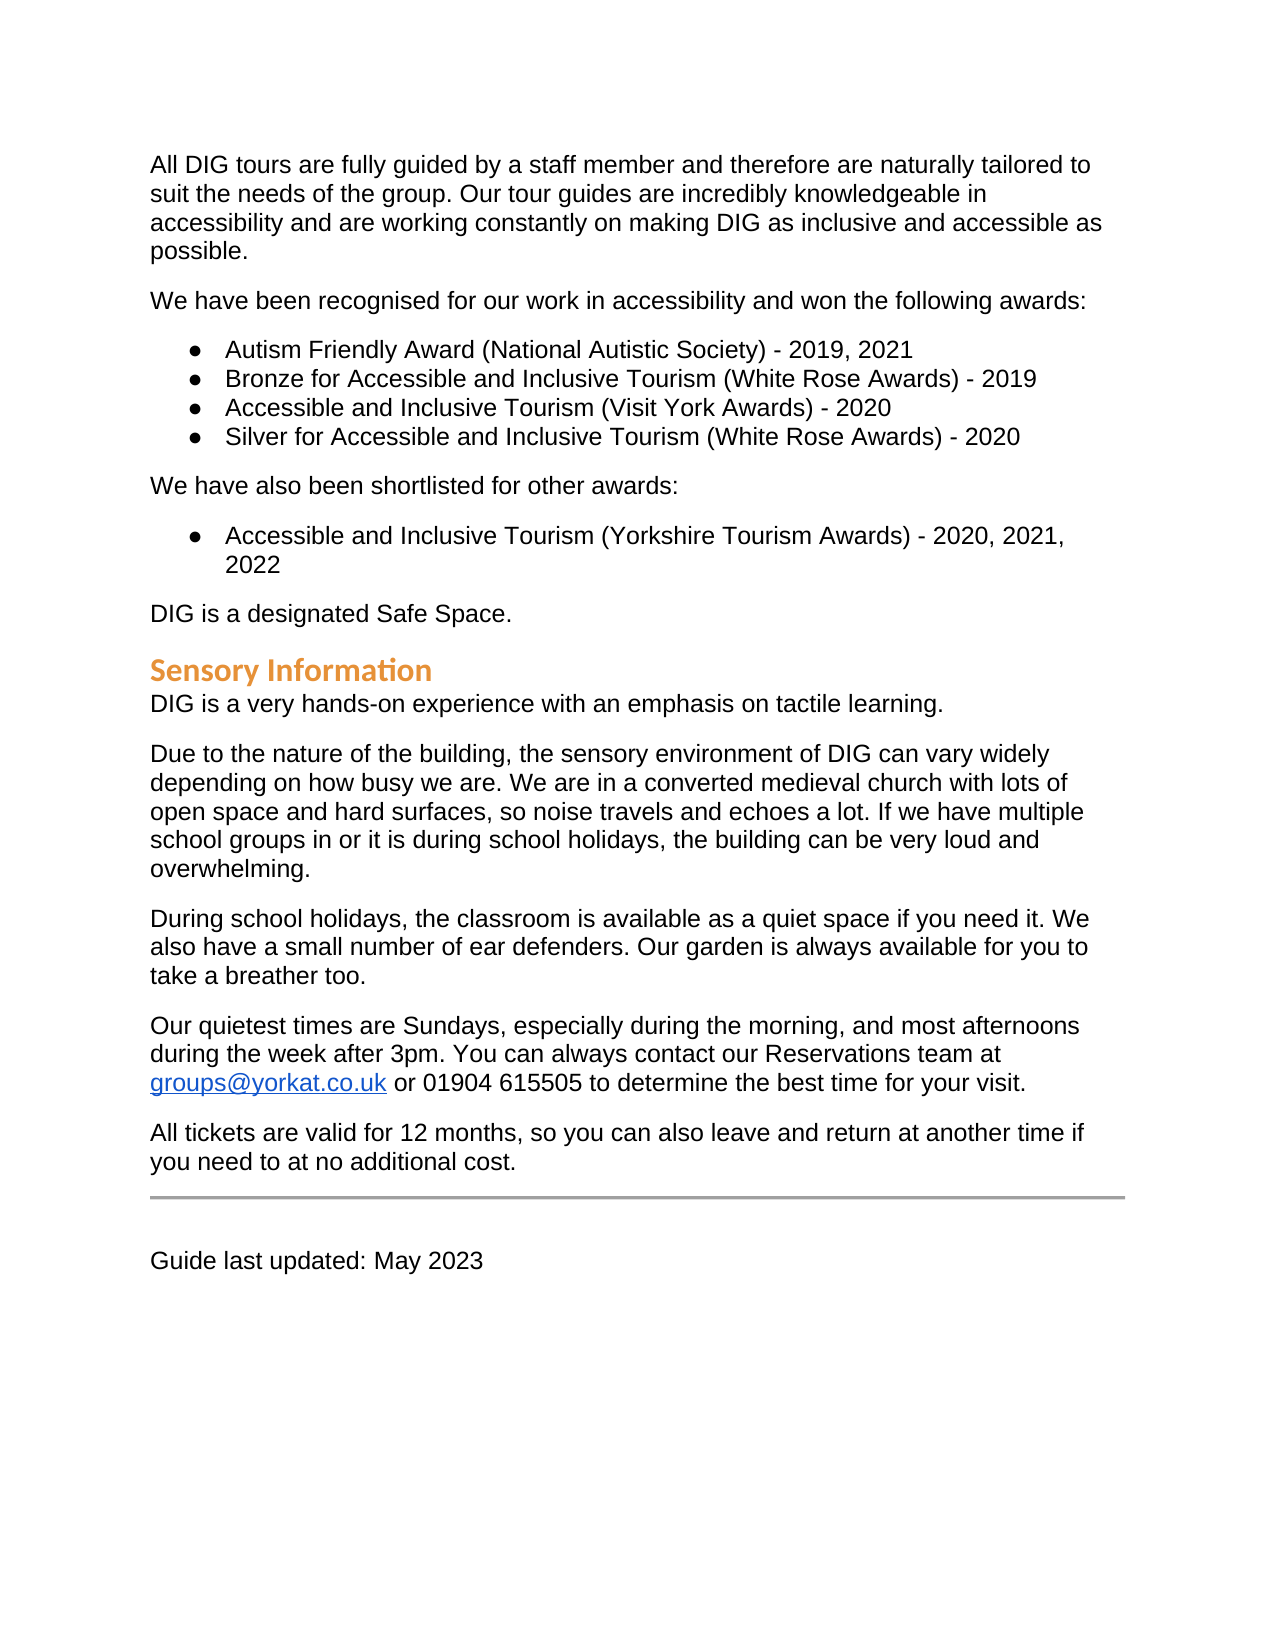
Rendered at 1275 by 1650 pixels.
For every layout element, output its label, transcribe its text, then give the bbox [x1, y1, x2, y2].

text DIG is a designated Safe Space. [150, 599, 1125, 628]
list Autism Friendly Award (National Autistic Society) - 2019, 2021 [187, 335, 1125, 364]
list Accessible and Inclusive Tourism (Visit York Awards) - 2020 [187, 393, 1125, 422]
text Our quietest times are Sundays, especially during the morning, and most afternoons during the week after 3pm. You can always contact our Reservations team at groups@yorkat.co.uk or 01904 615505 to determine the best time for your visit. [150, 1011, 1125, 1097]
text All tickets are valid for 12 months, so you can also leave and return at another time if you need to at no additional cost. [150, 1118, 1125, 1175]
list Silver for Accessible and Inclusive Tourism (White Rose Awards) - 2020 [187, 422, 1125, 450]
text DIG is a very hands-on experience with an emphasis on tactile learning. [150, 689, 1125, 718]
list Bronze for Accessible and Inclusive Tourism (White Rose Awards) - 2019 [187, 364, 1125, 393]
text We have also been shortlisted for other awards: [150, 471, 1125, 500]
text During school holidays, the classroom is available as a quiet space if you need it. We also have a small number of ear defenders. Our garden is always available for you to take a breather too. [150, 904, 1125, 990]
subtitle Sensory Information [150, 649, 1125, 689]
text All DIG tours are fully guided by a staff member and therefore are naturally tailored to suit the needs of the group. Our tour guides are incredibly knowledgeable in accessibility and are working constantly on making DIG as inclusive and accessible as possible. [150, 150, 1125, 265]
text We have been recognised for our work in accessibility and won the following awards: [150, 286, 1125, 314]
text Guide last updated: May 2023 [150, 1246, 1125, 1274]
list Accessible and Inclusive Tourism (Yorkshire Tourism Awards) - 2020, 2021, 2022 [187, 521, 1125, 578]
text Due to the nature of the building, the sensory environment of DIG can vary widely depending on how busy we are. We are in a converted medieval church with lots of open space and hard surfaces, so noise travels and echoes a lot. If we have multiple school groups in or it is during school holidays, the building can be very loud and overwhelming. [150, 739, 1125, 883]
